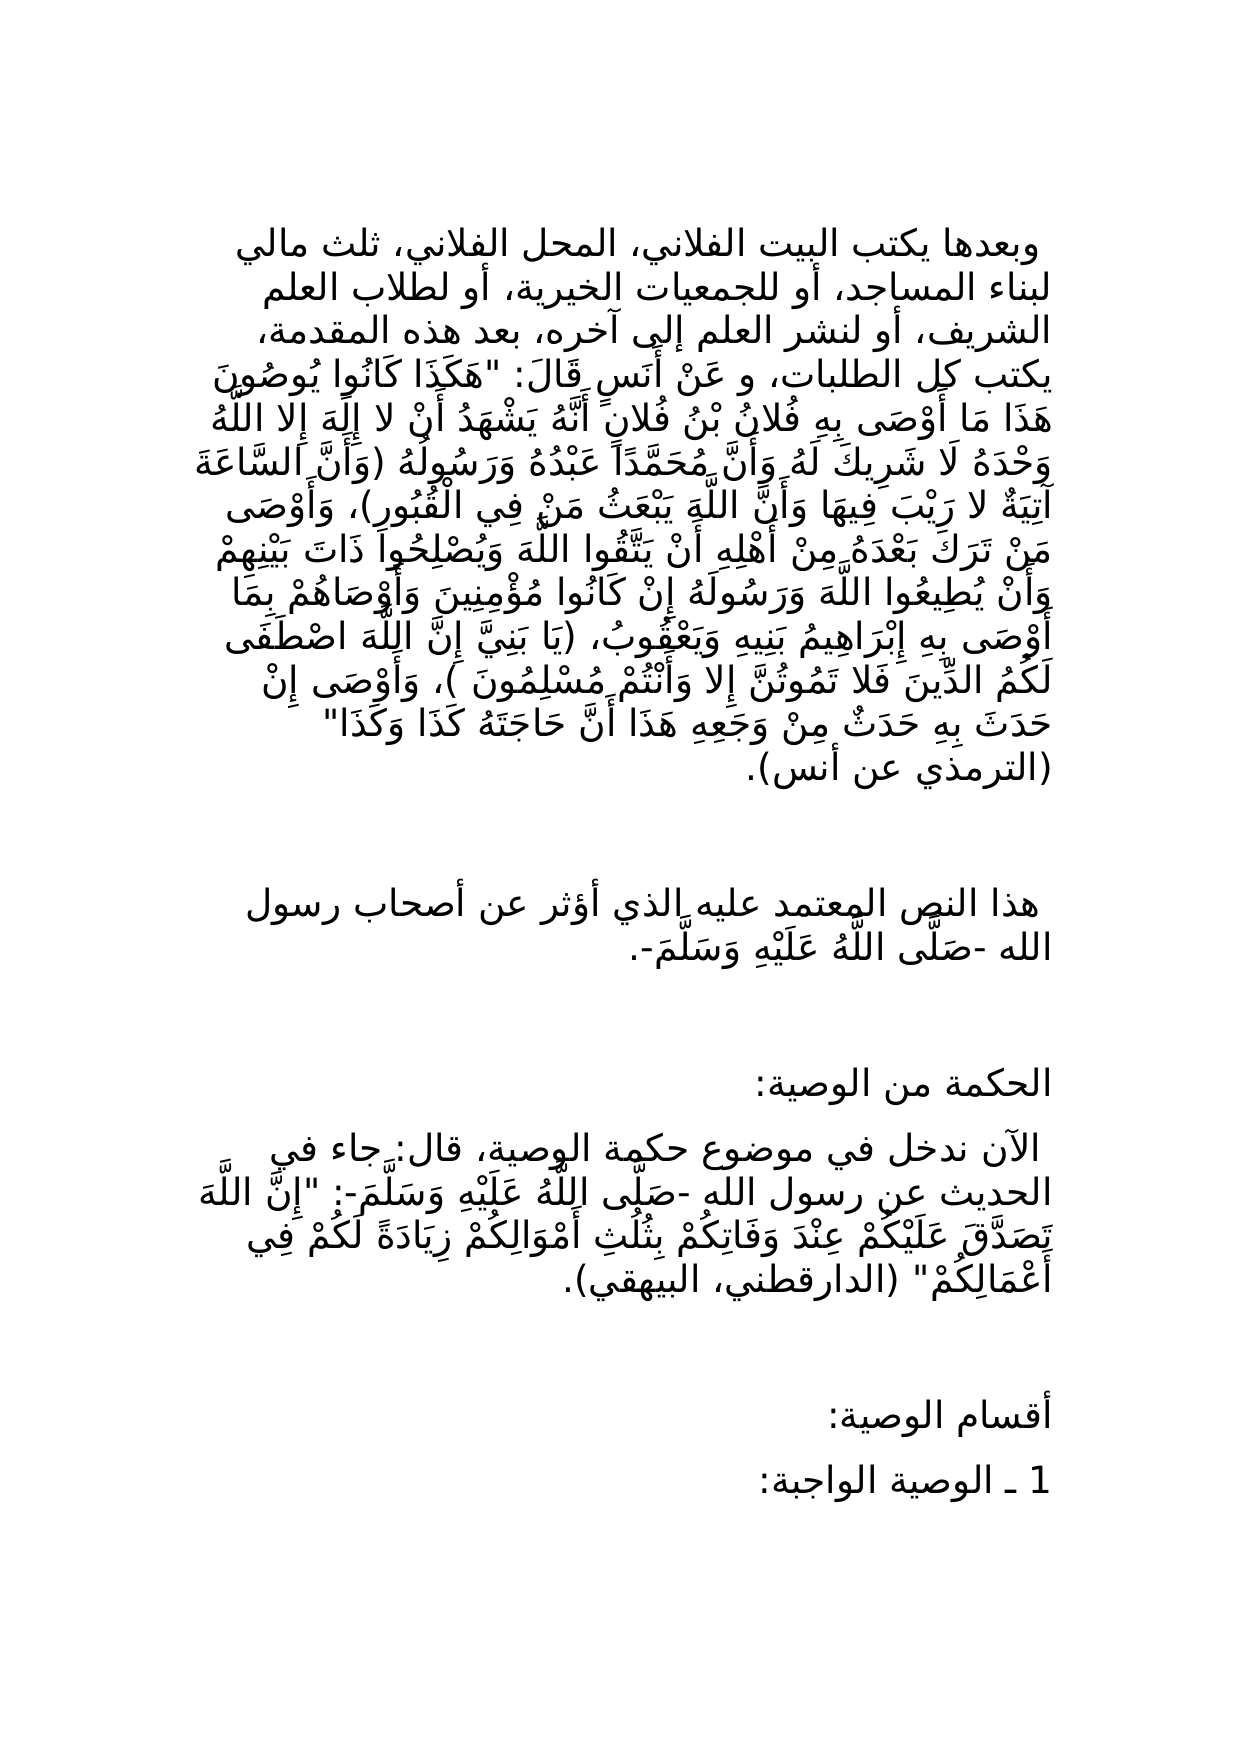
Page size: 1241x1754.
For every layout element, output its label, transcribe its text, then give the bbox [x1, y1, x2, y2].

text هذا النص المعتمد عليه الذي أؤثر عن أصحاب رسول الله -صَلَّى اللَّهُ عَلَيْهِ وَسَلَّمَ-. [187, 882, 1053, 969]
text وبعدها يكتب البيت الفلاني، المحل الفلاني، ثلث مالي لبناء المساجد، أو للجمعيات الخيرية، أو لطلاب العلم الشريف، أو لنشر العلم إلى آخره، بعد هذه المقدمة، يكتب كل الطلبات، و عَنْ أَنَسٍ قَالَ: "هَكَذَا كَانُوا يُوصُونَ هَذَا مَا أَوْصَى بِهِ فُلانُ بْنُ فُلانٍ أَنَّهُ يَشْهَدُ أَنْ لا إِلَهَ إِلا اللَّهُ وَحْدَهُ لَا شَرِيكَ لَهُ وَأَنَّ مُحَمَّدًا عَبْدُهُ وَرَسُولُهُ (وَأَنَّ السَّاعَةَ آتِيَةٌ لا رَيْبَ فِيهَا وَأَنَّ اللَّهَ يَبْعَثُ مَنْ فِي الْقُبُورِ)، وَأَوْصَى مَنْ تَرَكَ بَعْدَهُ مِنْ أَهْلِهِ أَنْ يَتَّقُوا اللَّهَ وَيُصْلِحُوا ذَاتَ بَيْنِهِمْ وَأَنْ يُطِيعُوا اللَّهَ وَرَسُولَهُ إِنْ كَانُوا مُؤْمِنِينَ وَأَوْصَاهُمْ بِمَا أَوْصَى بِهِ إِبْرَاهِيمُ بَنِيهِ وَيَعْقُوبُ، (يَا بَنِيَّ إِنَّ اللَّهَ اصْطَفَى لَكُمُ الدِّينَ فَلا تَمُوتُنَّ إِلا وَأَنْتُمْ مُسْلِمُونَ )، وَأَوْصَى إِنْ حَدَثَ بِهِ حَدَثٌ مِنْ وَجَعِهِ هَذَا أَنَّ حَاجَتَهُ كَذَا وَكَذَا" (الترمذي عن أنس). [187, 222, 1053, 789]
text الآن ندخل في موضوع حكمة الوصية، قال: جاء في الحديث عن رسول الله -صَلَّى اللَّهُ عَلَيْهِ وَسَلَّمَ-: "إِنَّ اللَّهَ تَصَدَّقَ عَلَيْكُمْ عِنْدَ وَفَاتِكُمْ بِثُلُثِ أَمْوَالِكُمْ زِيَادَةً لَكُمْ فِي أَعْمَالِكُمْ" (الدارقطني، البيهقي). [187, 1126, 1053, 1301]
text 1 ـ الوصية الواجبة: [187, 1458, 1053, 1502]
text الحكمة من الوصية: [187, 1062, 1053, 1106]
text أقسام الوصية: [187, 1394, 1053, 1437]
